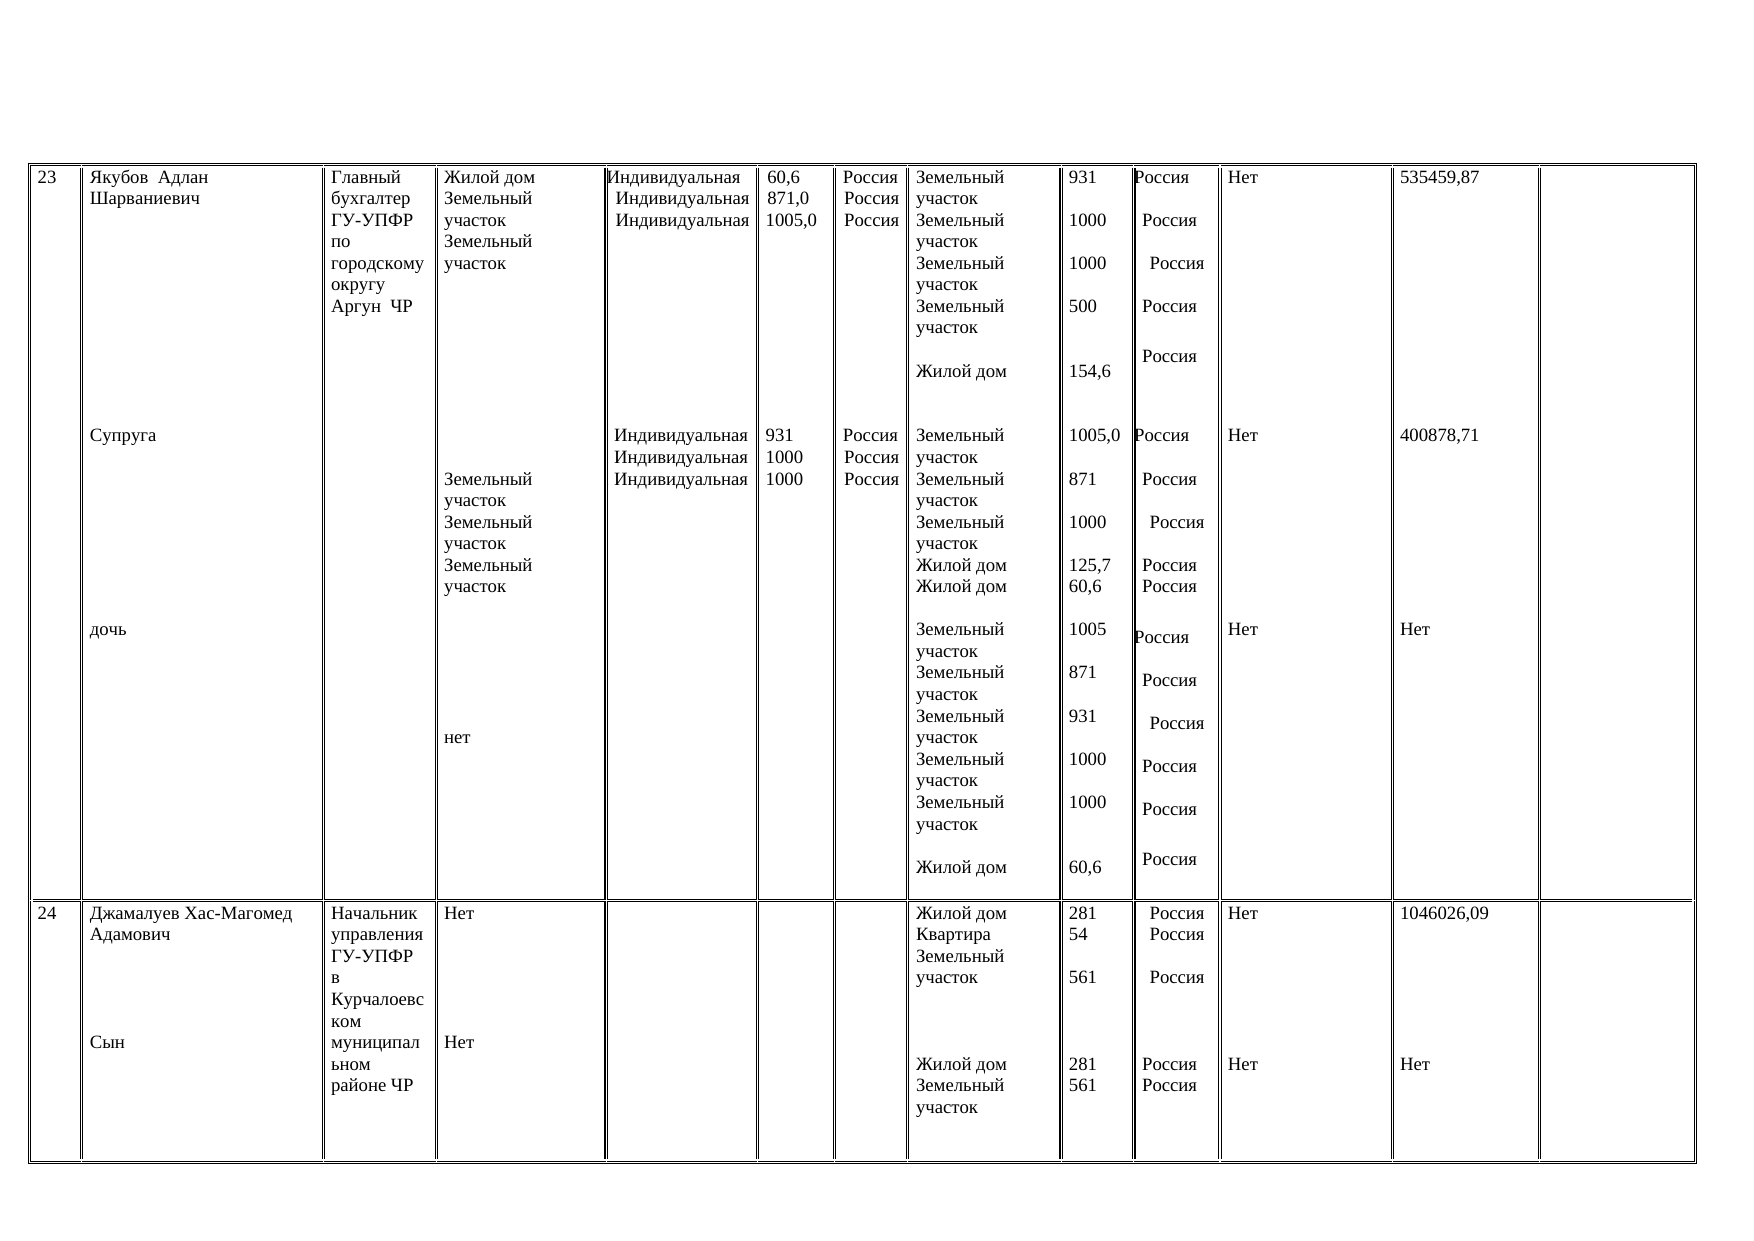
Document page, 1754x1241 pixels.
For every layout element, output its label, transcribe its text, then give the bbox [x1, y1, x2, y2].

table_cell [758, 899, 835, 1161]
table_cell [606, 899, 758, 1161]
table_cell Главный бухгалтер ГУ-УПФР по городскому округу Аргун ЧР [323, 166, 436, 899]
table_cell Джамалуев Хас-Магомед Адамович Сын [82, 902, 323, 1161]
table_cell Россия Россия Россия Россия Россия Россия Россия Россия Россия Россия Россия Россия Россия Россия Россия Россия [1134, 164, 1220, 899]
table_cell 23 [31, 164, 82, 899]
table_cell Земельный участок Земельный участок Земельный участок Земельный участок Жилой дом Земельный участок Земельный участок Земельный участок Жилой дом Жилой дом Земельный участок Земельный участок Земельный участок Земельный участок Земельный участок Жилой дом [908, 166, 1061, 899]
table_cell Россия Россия Россия Россия Россия Россия [835, 164, 908, 899]
table_cell Нет Нет [1220, 902, 1392, 1161]
table_cell Россия Россия Россия Россия Россия [1134, 899, 1220, 1161]
table_cell 60,6 871,0 1005,0 931 1000 1000 [758, 164, 835, 899]
table_cell [835, 899, 908, 1161]
table_cell Начальник управления ГУ-УПФР в Курчалоевском муниципальном районе ЧР [323, 902, 436, 1161]
table_cell Якубов Адлан Шарваниевич Супруга дочь [82, 166, 323, 899]
table_cell [1539, 166, 1694, 899]
table_cell Индивидуальная Индивидуальная Индивидуальная ИндивидуальнаяИндивидуальнаяИндивидуальная [606, 164, 758, 899]
table_cell 24 [31, 899, 82, 1161]
table_cell 931 1000 1000 500 154,6 1005,0 871 1000 125,7 60,6 1005 871 931 1000 1000 60,6 [1061, 164, 1134, 899]
table_cell [1539, 899, 1694, 1161]
table_cell Жилой дом Земельный участок Земельный участок Земельный участок Земельный участок Земельный участок нет [436, 166, 606, 899]
table_cell 535459,87 400878,71 Нет [1392, 166, 1539, 899]
table_cell 281 54 561 281 561 [1061, 899, 1134, 1161]
table_cell Нет Нет [436, 902, 606, 1161]
table_cell 1046026,09 Нет [1392, 902, 1539, 1161]
table_cell Жилой дом Квартира Земельный участок Жилой дом Земельный участок [908, 902, 1061, 1161]
table_cell Нет Нет Нет [1220, 166, 1392, 899]
